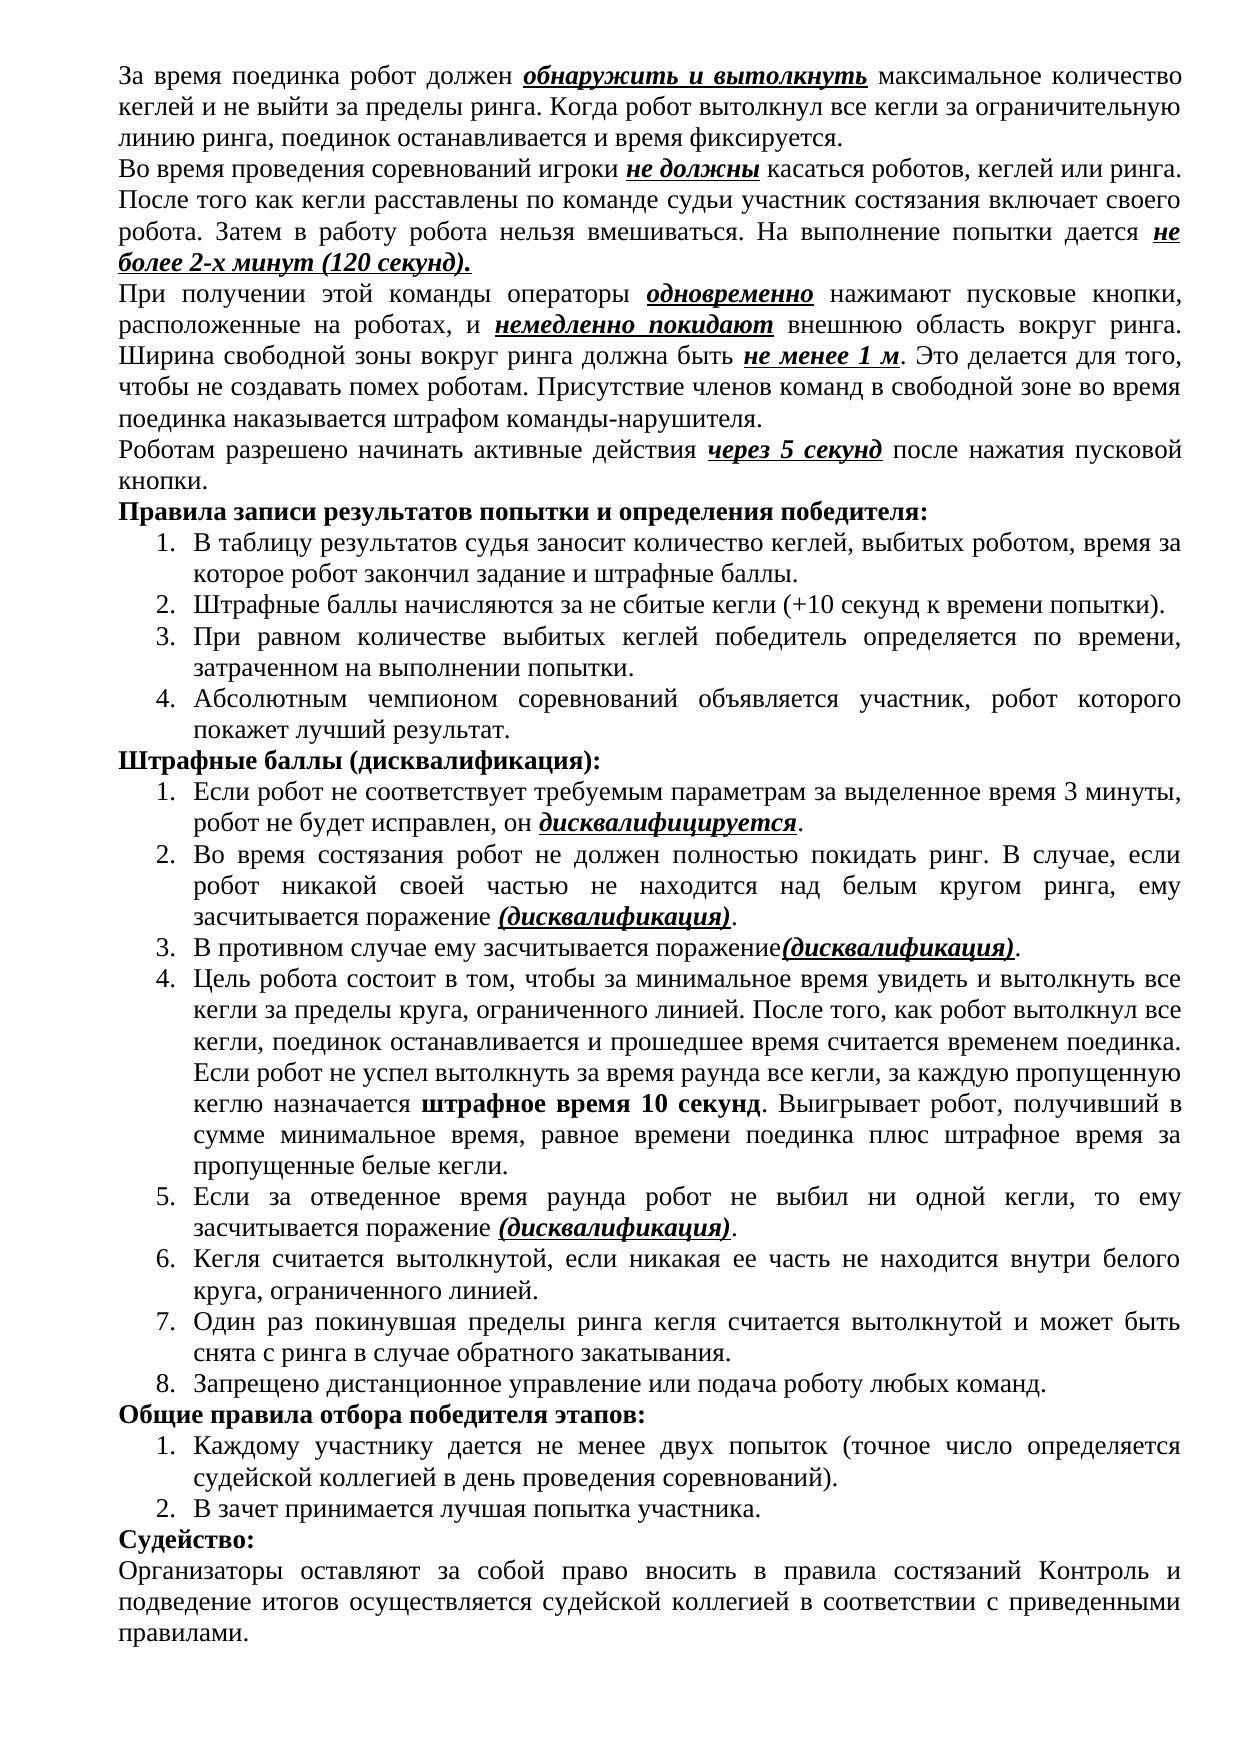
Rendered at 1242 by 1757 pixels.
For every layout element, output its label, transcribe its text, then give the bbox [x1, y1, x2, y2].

list Если за отведенное время раунда робот не выбил ни одной кегли, то ему засчитывается поражение (дисквалификация). [156, 1180, 1183, 1243]
text За время поединка робот должен обнаружить и вытолкнуть максимальное количество кеглей и не выйти за пределы ринга. Когда робот вытолкнул все кегли за ограничительную линию ринга, поединок останавливается и время фиксируется. [118, 59, 1183, 152]
list Каждому участнику дается не менее двух попыток (точное число определяется судейской коллегией в день проведения соревнований). [156, 1429, 1183, 1492]
text Правила записи результатов попытки и определения победителя: [118, 495, 1183, 526]
text Роботам разрешено начинать активные действия через 5 секунд после нажатия пусковой кнопки. [118, 433, 1183, 495]
list Если робот не соответствует требуемым параметрам за выделенное время 3 минуты, робот не будет исправлен, он дисквалифицируется. [156, 775, 1183, 838]
list В зачет принимается лучшая попытка участника. [156, 1492, 1183, 1523]
list При равном количестве выбитых кеглей победитель определяется по времени, затраченном на выполнении попытки. [156, 620, 1183, 682]
text Общие правила отбора победителя этапов: [118, 1398, 1183, 1429]
list Штрафные баллы начисляются за не сбитые кегли (+10 секунд к времени попытки). [156, 588, 1183, 620]
text Штрафные баллы (дисквалификация): [118, 744, 1183, 775]
text Организаторы оставляют за собой право вносить в правила состязаний Контроль и подведение итогов осуществляется судейской коллегией в соответствии с приведенными правилами. [118, 1554, 1183, 1647]
list Запрещено дистанционное управление или подача роботу любых команд. [156, 1367, 1183, 1398]
list Один раз покинувшая пределы ринга кегля считается вытолкнутой и может быть снята с ринга в случае обратного закатывания. [156, 1305, 1183, 1367]
list В таблицу результатов судья заносит количество кеглей, выбитых роботом, время за которое робот закончил задание и штрафные баллы. [156, 526, 1183, 588]
list Абсолютным чемпионом соревнований объявляется участник, робот которого покажет лучший результат. [156, 682, 1183, 744]
text Во время проведения соревнований игроки не должны касаться роботов, кеглей или ринга. [118, 152, 1183, 184]
text При получении этой команды операторы одновременно нажимают пусковые кнопки, расположенные на роботах, и немедленно покидают внешнюю область вокруг ринга. Ширина свободной зоны вокруг ринга должна быть не менее . Это делается для того, чтобы не создавать помех роботам. Присутствие членов команд в свободной зоне во время поединка наказывается штрафом команды-нарушителя. [118, 277, 1183, 433]
list Цель робота состоит в том, чтобы за минимальное время увидеть и вытолкнуть все кегли за пределы круга, ограниченного линией. После того, как робот вытолкнул все кегли, поединок останавливается и прошедшее время считается временем поединка. Если робот не успел вытолкнуть за время раунда все кегли, за каждую пропущенную кеглю назначается штрафное время 10 секунд. Выигрывает робот, получивший в сумме минимальное время, равное времени поединка плюс штрафное время за пропущенные белые кегли. [156, 962, 1183, 1180]
list В противном случае ему засчитывается поражение(дисквалификация). [156, 931, 1183, 962]
list Во время состязания робот не должен полностью покидать ринг. В случае, если робот никакой своей частью не находится над белым кругом ринга, ему засчитывается поражение (дисквалификация). [156, 838, 1183, 931]
list Кегля считается вытолкнутой, если никакая ее часть не находится внутри белого круга, ограниченного линией. [156, 1243, 1183, 1305]
text После того как кегли расставлены по команде судьи участник состязания включает своего робота. Затем в работу робота нельзя вмешиваться. На выполнение попытки дается не более 2-х минут (120 секунд). [118, 184, 1183, 277]
text Судейство: [118, 1523, 1183, 1554]
